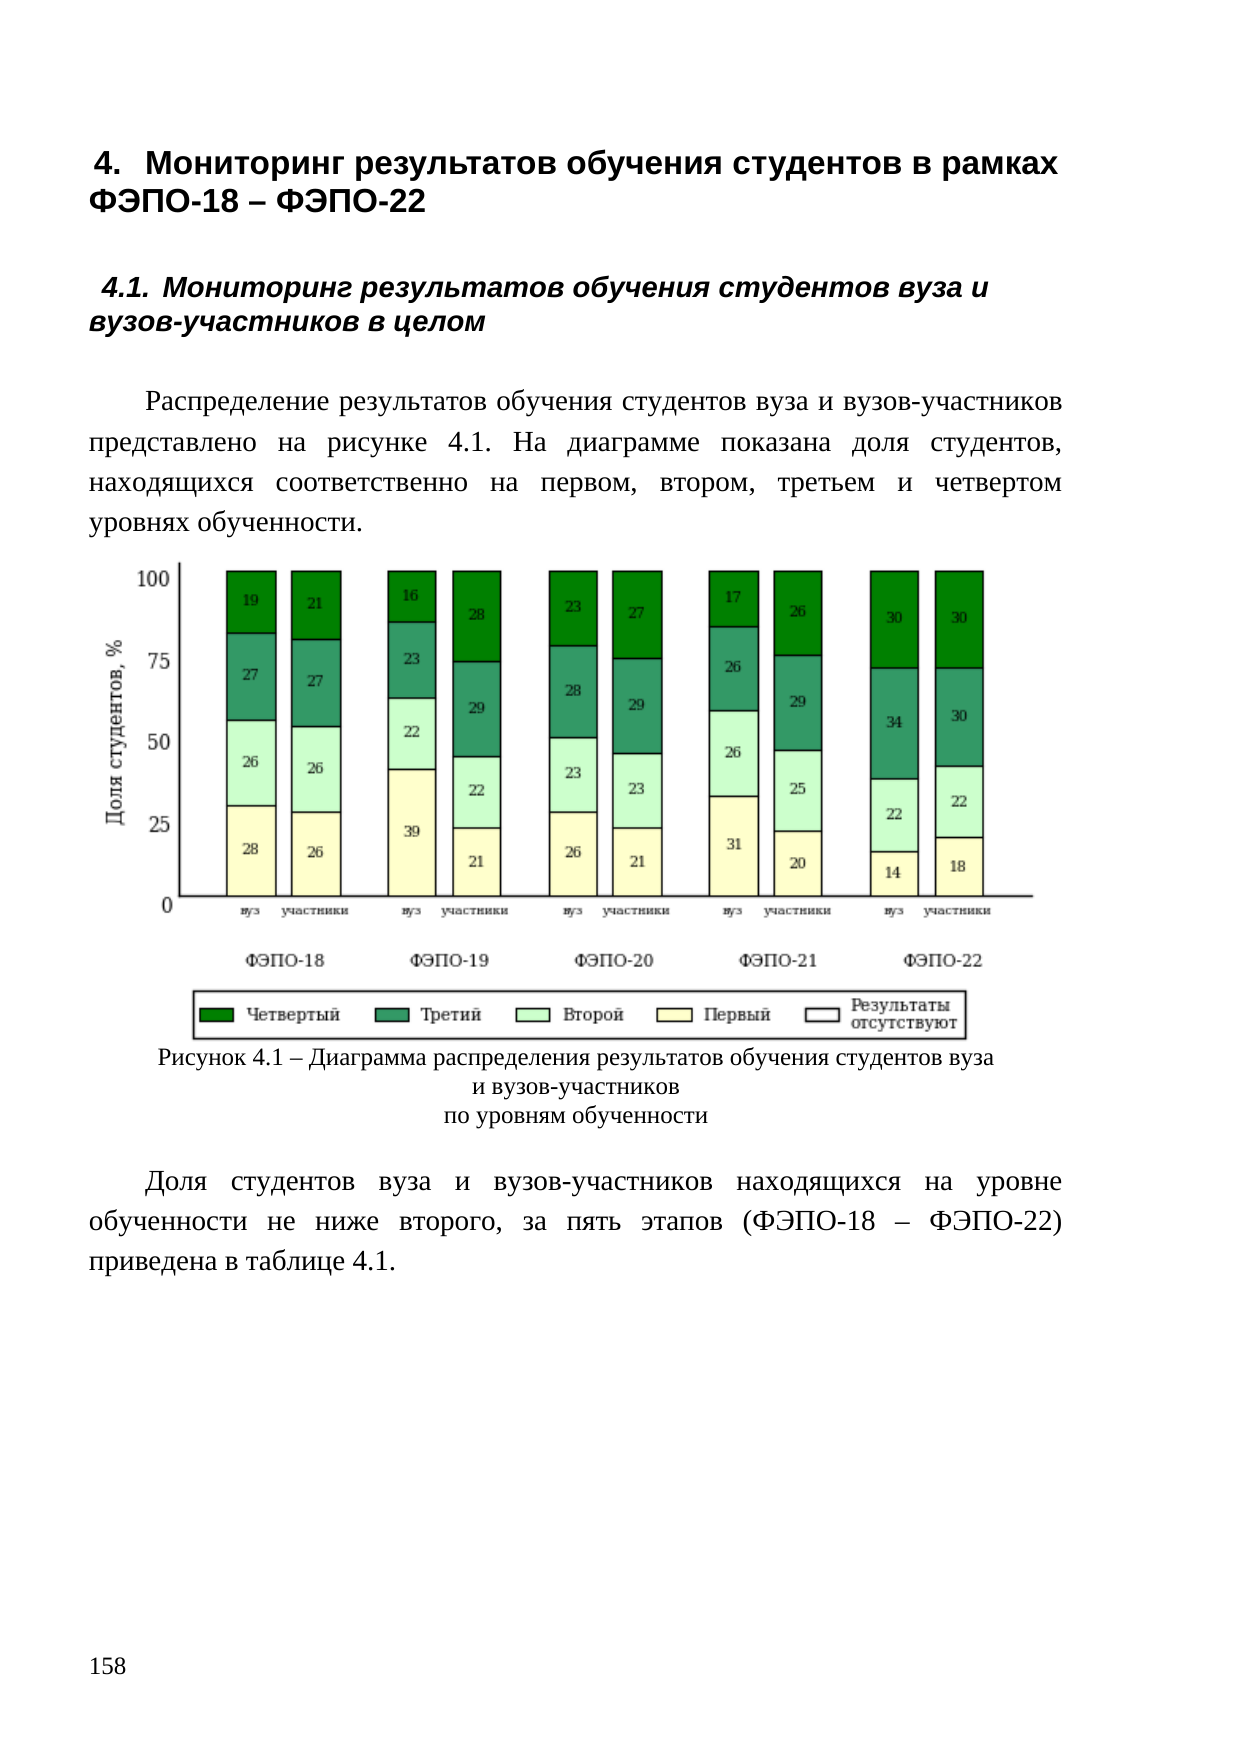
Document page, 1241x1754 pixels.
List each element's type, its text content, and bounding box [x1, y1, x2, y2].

picture [103, 555, 1048, 1043]
subtitle Мониторинг результатов обучения студентов в рамках ФЭПО-18 – ФЭПО-22 [89, 143, 1063, 220]
text Мониторинг результатов обучения студентов вуза и вузов-участников в целом [89, 270, 1063, 337]
text Распределение результатов обучения студентов вуза и вузов-участников представлено на рисунке 4.1. На диаграмме показана доля студентов, находящихся соответственно на первом, втором, третьем и четвертом уровнях обученности. [89, 383, 1063, 538]
text Доля студентов вуза и вузов-участников находящихся на уровне обученности не ниже второго, за пять этапов (ФЭПО-18 – ФЭПО-22) приведена в таблице 4.1. [89, 1163, 1063, 1277]
